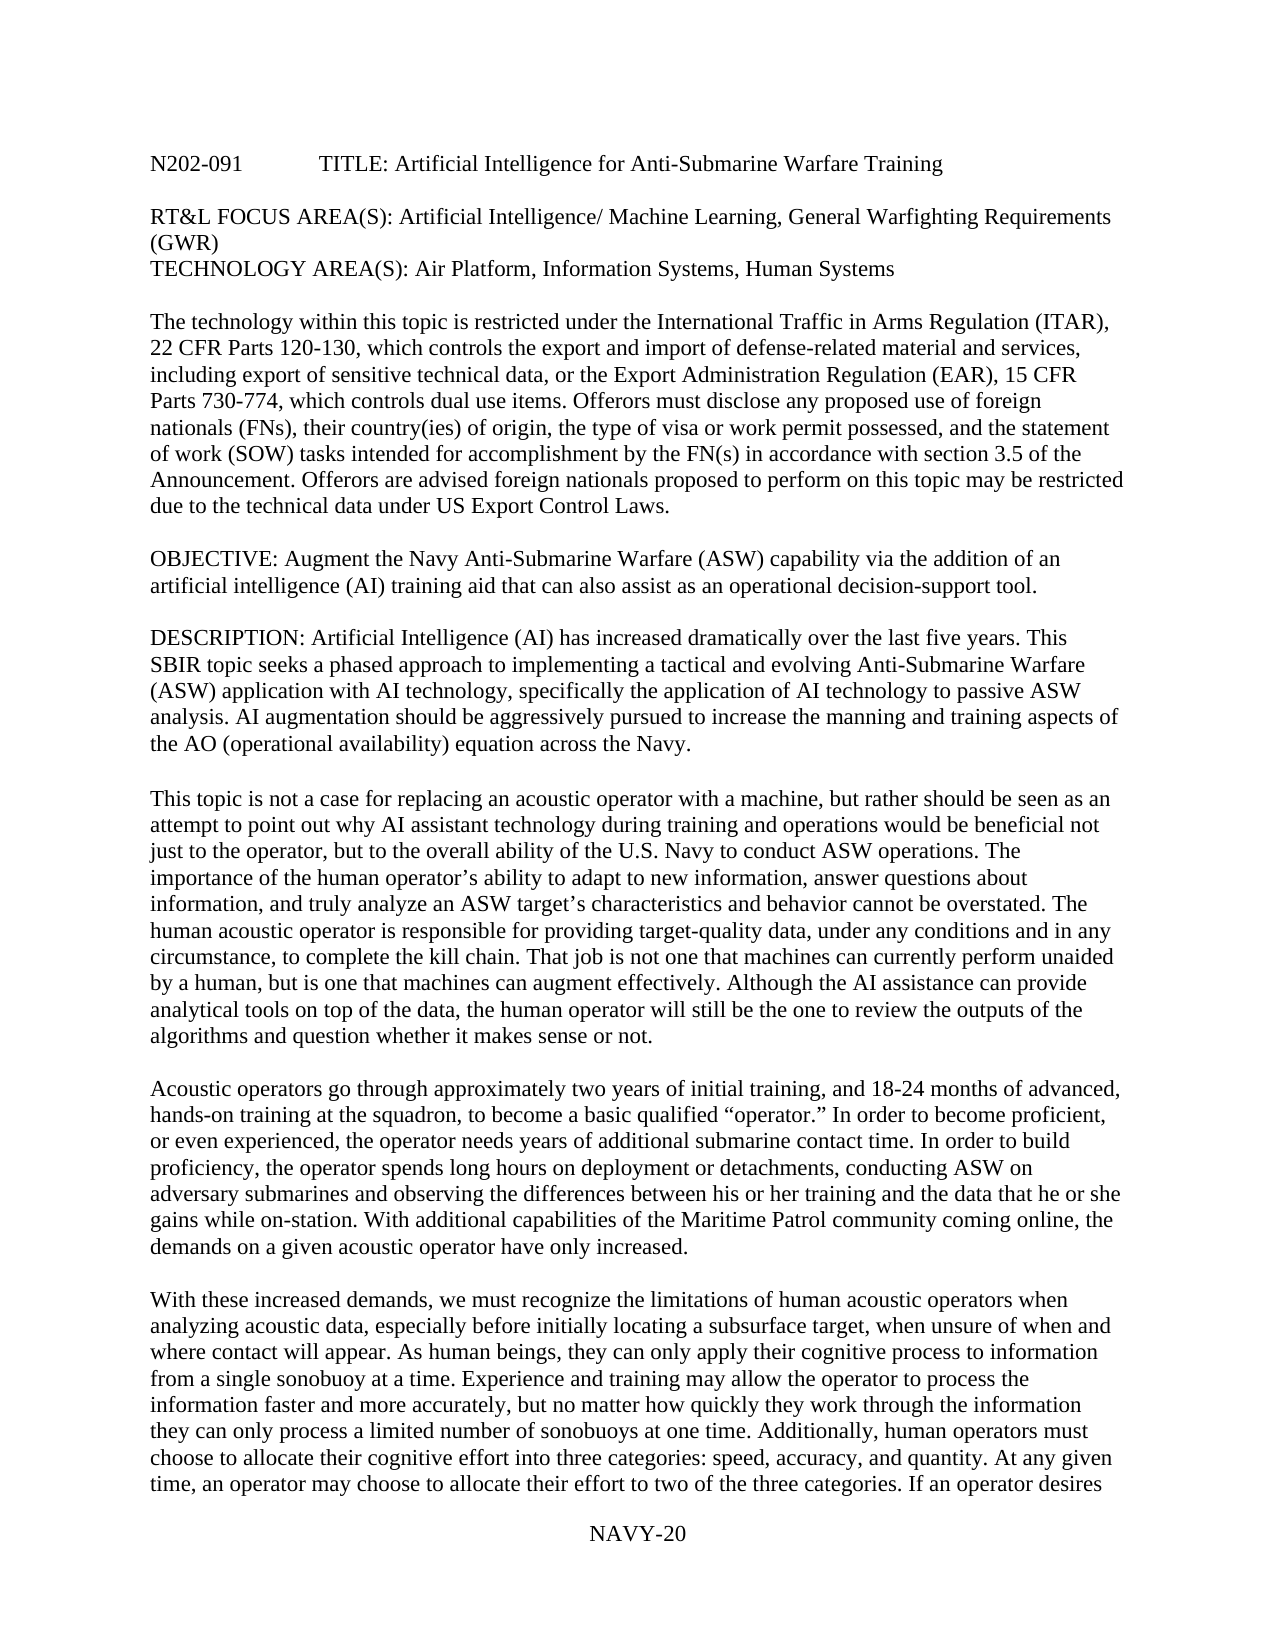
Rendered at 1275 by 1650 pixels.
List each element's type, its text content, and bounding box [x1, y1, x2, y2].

text RT&L FOCUS AREA(S): Artificial Intelligence/ Machine Learning, General Warfighting Requirements (GWR) [150, 203, 1125, 255]
text OBJECTIVE: Augment the Navy Anti-Submarine Warfare (ASW) capability via the addition of an artificial intelligence (AI) training aid that can also assist as an operational decision-support tool. [150, 545, 1125, 598]
text Acoustic operators go through approximately two years of initial training, and 18-24 months of advanced, hands-on training at the squadron, to become a basic qualified “operator.” In order to become proficient, or even experienced, the operator needs years of additional submarine contact time. In order to build proficiency, the operator spends long hours on deployment or detachments, conducting ASW on adversary submarines and observing the differences between his or her training and the data that he or she gains while on-station. With additional capabilities of the Maritime Patrol community coming online, the demands on a given acoustic operator have only increased. [150, 1075, 1125, 1259]
text DESCRIPTION: Artificial Intelligence (AI) has increased dramatically over the last five years. This SBIR topic seeks a phased approach to implementing a tactical and evolving Anti-Submarine Warfare (ASW) application with AI technology, specifically the application of AI technology to passive ASW analysis. AI augmentation should be aggressively pursued to increase the manning and training aspects of the AO (operational availability) equation across the Navy. [150, 624, 1125, 756]
text This topic is not a case for replacing an acoustic operator with a machine, but rather should be seen as an attempt to point out why AI assistant technology during training and operations would be beneficial not just to the operator, but to the overall ability of the U.S. Navy to conduct ASW operations. The importance of the human operator’s ability to adapt to new information, answer questions about information, and truly analyze an ASW target’s characteristics and behavior cannot be overstated. The human acoustic operator is responsible for providing target-quality data, under any conditions and in any circumstance, to complete the kill chain. That job is not one that machines can currently perform unaided by a human, but is one that machines can augment effectively. Although the AI assistance can provide analytical tools on top of the data, the human operator will still be the one to review the outputs of the algorithms and question whether it makes sense or not. [150, 785, 1125, 1048]
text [150, 1286, 1125, 1496]
text The technology within this topic is restricted under the International Traffic in Arms Regulation (ITAR), 22 CFR Parts 120-130, which controls the export and import of defense-related material and services, including export of sensitive technical data, or the Export Administration Regulation (EAR), 15 CFR Parts 730-774, which controls dual use items. Offerors must disclose any proposed use of foreign nationals (FNs), their country(ies) of origin, the type of visa or work permit possessed, and the statement of work (SOW) tasks intended for accomplishment by the FN(s) in accordance with section 3.5 of the Announcement. Offerors are advised foreign nationals proposed to perform on this topic may be restricted due to the technical data under US Export Control Laws. [150, 308, 1125, 519]
text TECHNOLOGY AREA(S): Air Platform, Information Systems, Human Systems [150, 255, 1125, 282]
text N202-091 TITLE: Artificial Intelligence for Anti-Submarine Warfare Training [150, 150, 1125, 176]
